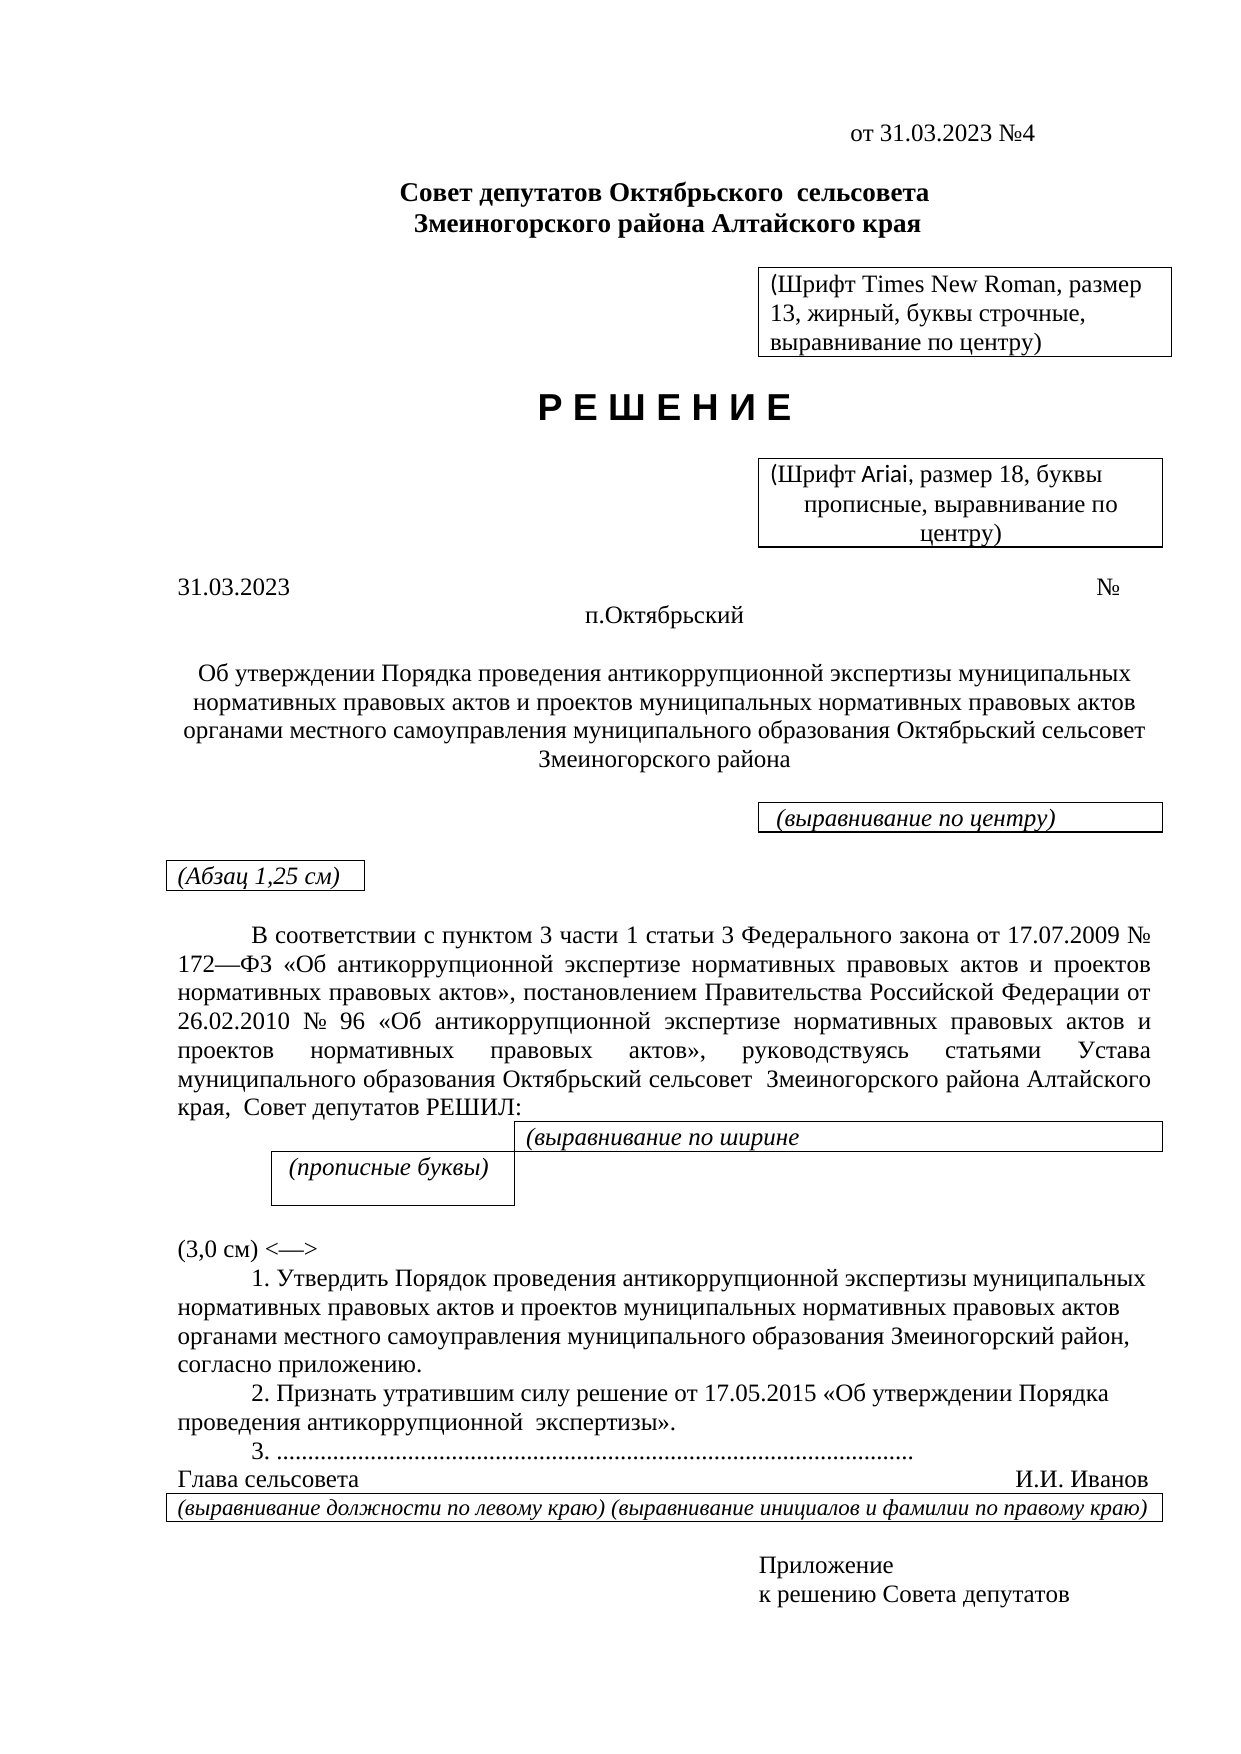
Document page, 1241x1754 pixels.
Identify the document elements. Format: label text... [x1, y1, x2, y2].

table_header (Шрифт Агіаі, размер 18, буквы прописные, выравнивание по центру) [759, 459, 1162, 546]
table_header (Абзац 1,25 см) [167, 861, 364, 890]
text 1. Утвердить Порядок проведения антикоррупционной экспертизы муниципальных [177, 1263, 1152, 1292]
text 3. ...................................................................................................... [177, 1436, 1152, 1464]
table_header (выравнивание по ширине [515, 1122, 1162, 1151]
text Глава сельсовета И.И. Иванов [177, 1464, 1152, 1493]
text органами местного самоуправления муниципального образования Октябрьский сельсовет Змеиногорского района [177, 715, 1152, 773]
text 31.03.2023 № [177, 572, 1152, 600]
table_header (Шрифт Times New Roman, размер 13, жирный, буквы строчные, выравнивание по центру) [759, 268, 1171, 356]
text 2. Признать утратившим силу решение от 17.05.2015 «Об утверждении Порядка [177, 1378, 1152, 1407]
text проведения антикоррупционной экспертизы». [177, 1407, 1152, 1436]
text органами местного самоуправления муниципального образования Змеиногорский район, согласно приложению. [177, 1321, 1152, 1378]
text Р Е Ш Е Н И Е [177, 386, 1152, 429]
text нормативных правовых актов и проектов муниципальных нормативных правовых актов [177, 687, 1152, 715]
text Змеиногорского района Алтайского края [177, 207, 1152, 238]
text Совет депутатов Октябрьского сельсовета [177, 176, 1152, 207]
text нормативных правовых актов и проектов муниципальных нормативных правовых актов [177, 1292, 1152, 1321]
text от 31.03.2023 №4 [177, 118, 1152, 147]
table_cell (прописные буквы) [272, 1152, 514, 1205]
text Об утверждении Порядка проведения антикоррупционной экспертизы муниципальных [177, 658, 1152, 687]
table_header (выравнивание должности по левому краю) (выравнивание инициалов и фамилии по правому краю) [167, 1494, 1162, 1521]
text п.Октябрьский [177, 600, 1152, 629]
text к решению Совета депутатов [758, 1579, 1152, 1608]
text (3,0 см) <—> [177, 1234, 1152, 1263]
text В соответствии с пунктом 3 части 1 статьи 3 Федерального закона от 17.07.2009 № 172—ФЗ «Об антикоррупционной экспертизе нормативных правовых актов и проектов нормативных правовых актов», постановлением Правительства Российской Федерации от 26.02.2010 № 96 «Об антикоррупционной экспертизе нормативных правовых актов и проектов нормативных правовых актов», руководствуясь статьями Устава муниципального образования Октябрьский сельсовет Змеиногорского района Алтайского края, Совет депутатов РЕШИЛ: [177, 920, 1152, 1121]
text Приложение [758, 1551, 1152, 1579]
table_header (выравнивание по центру) [759, 803, 1162, 831]
